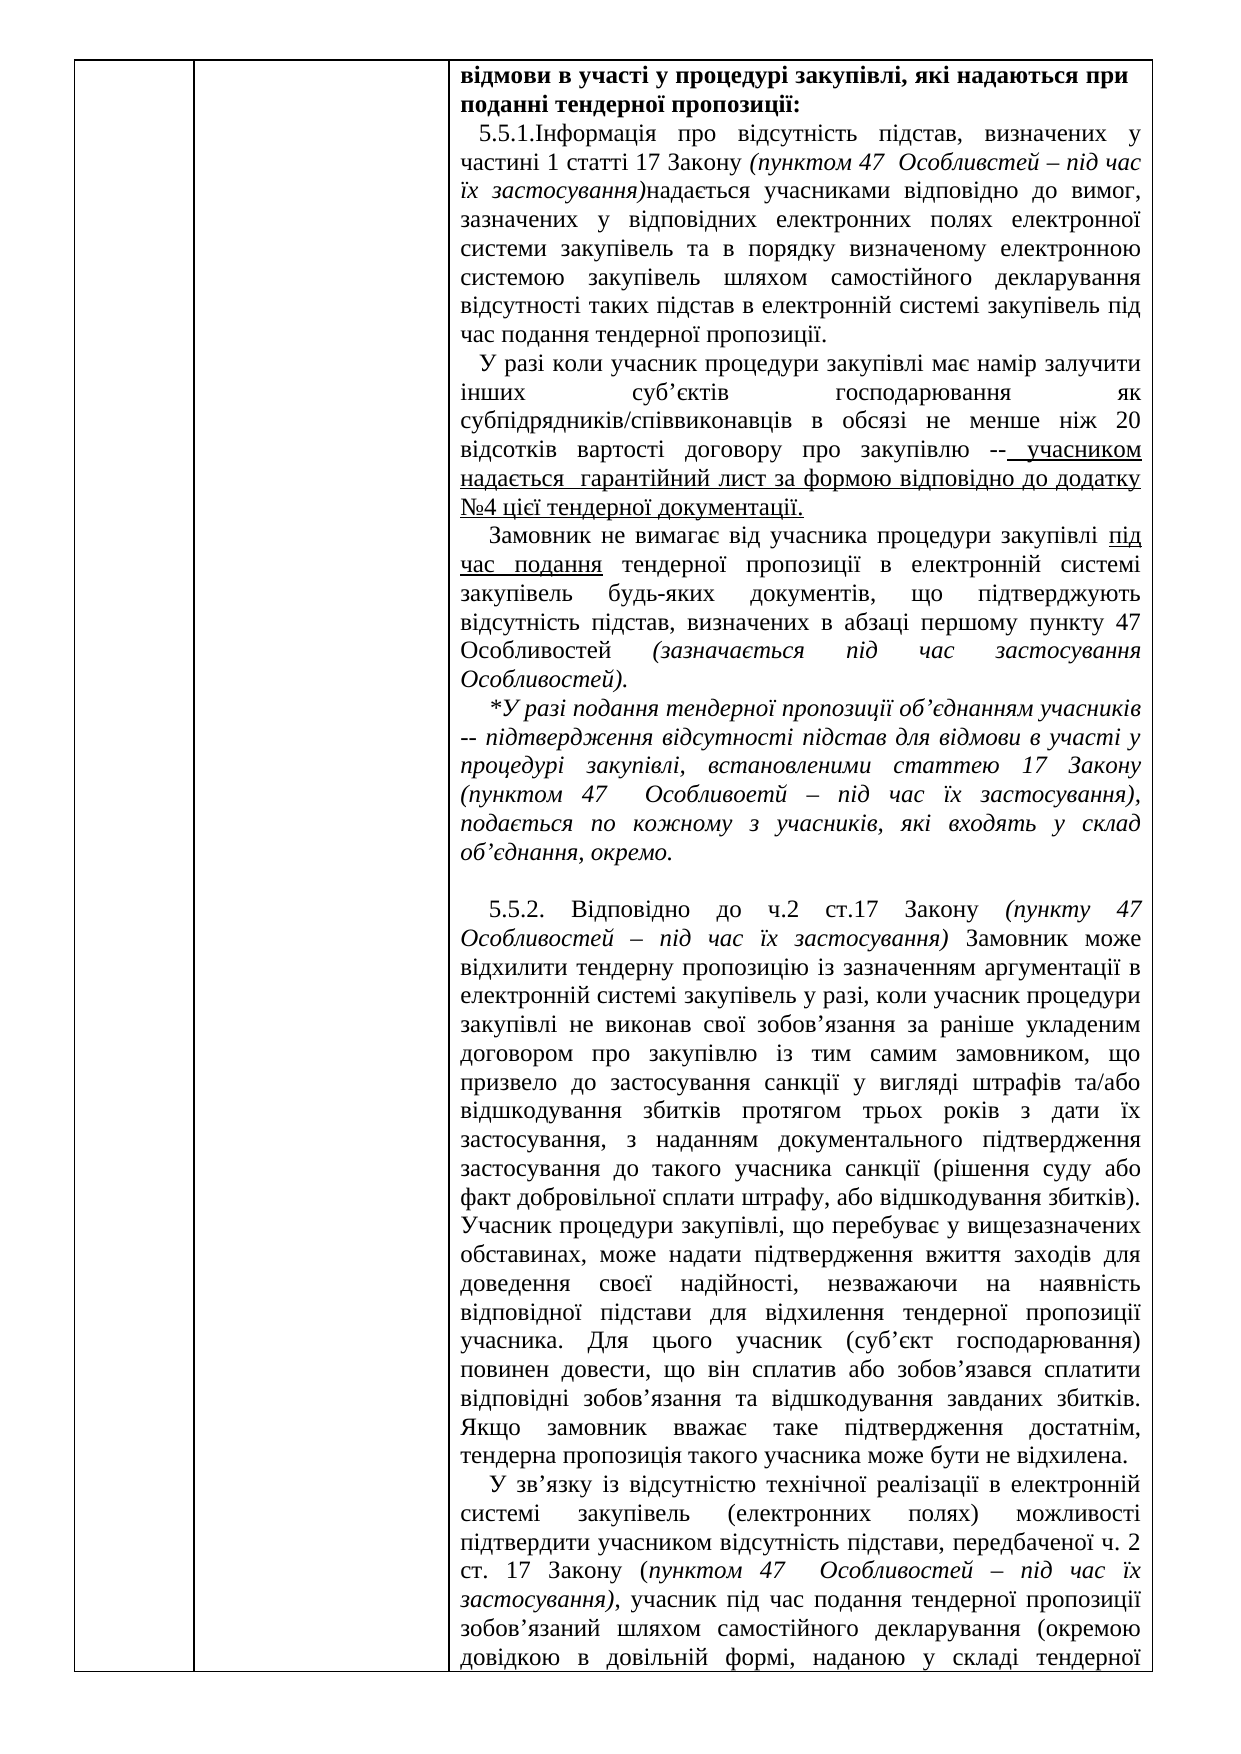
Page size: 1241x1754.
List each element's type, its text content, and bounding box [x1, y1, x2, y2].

table_cell 5 [75, 61, 193, 1671]
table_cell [450, 61, 1152, 1671]
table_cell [195, 61, 448, 1671]
